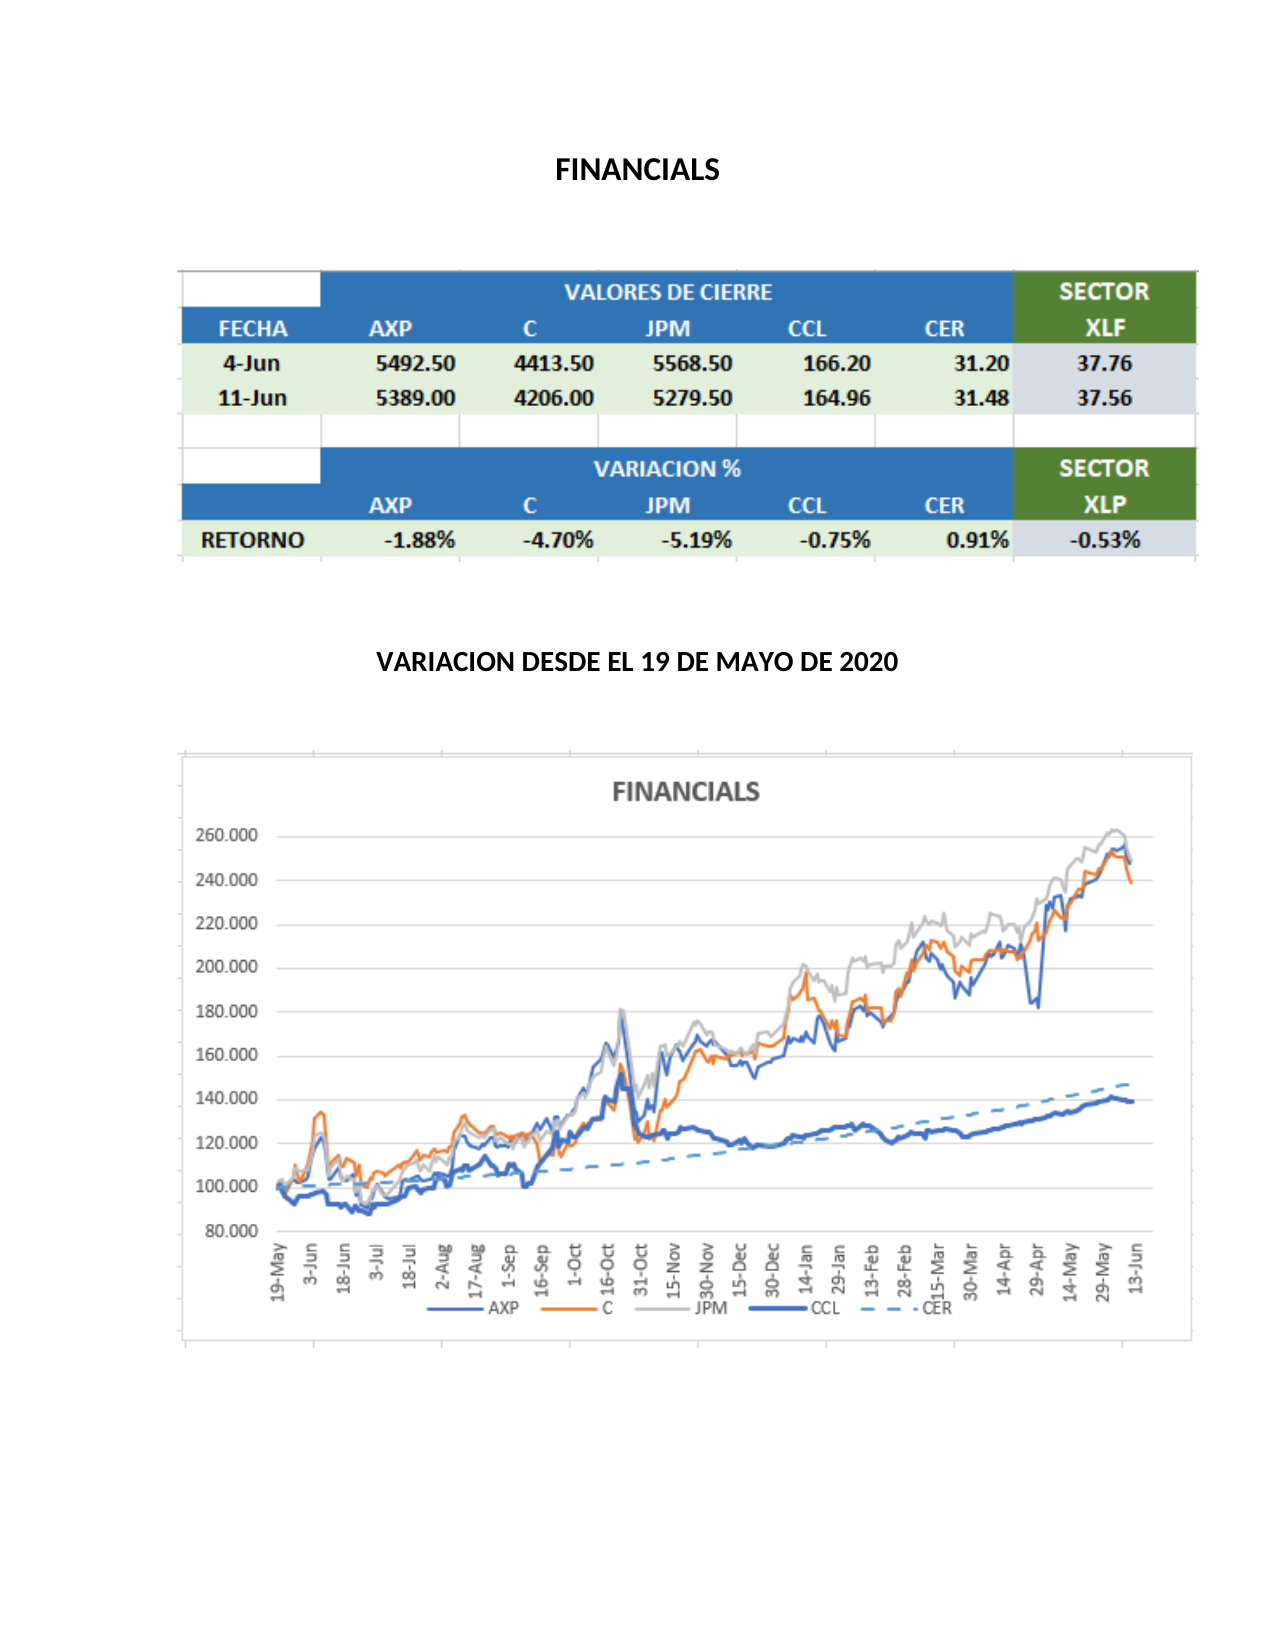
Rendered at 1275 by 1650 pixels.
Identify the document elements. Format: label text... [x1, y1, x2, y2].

picture [177, 750, 1194, 1348]
picture [177, 269, 1199, 562]
text VARIACION DESDE EL 19 DE MAYO DE 2020 [177, 643, 1098, 679]
text FINANCIALS [177, 148, 1098, 188]
